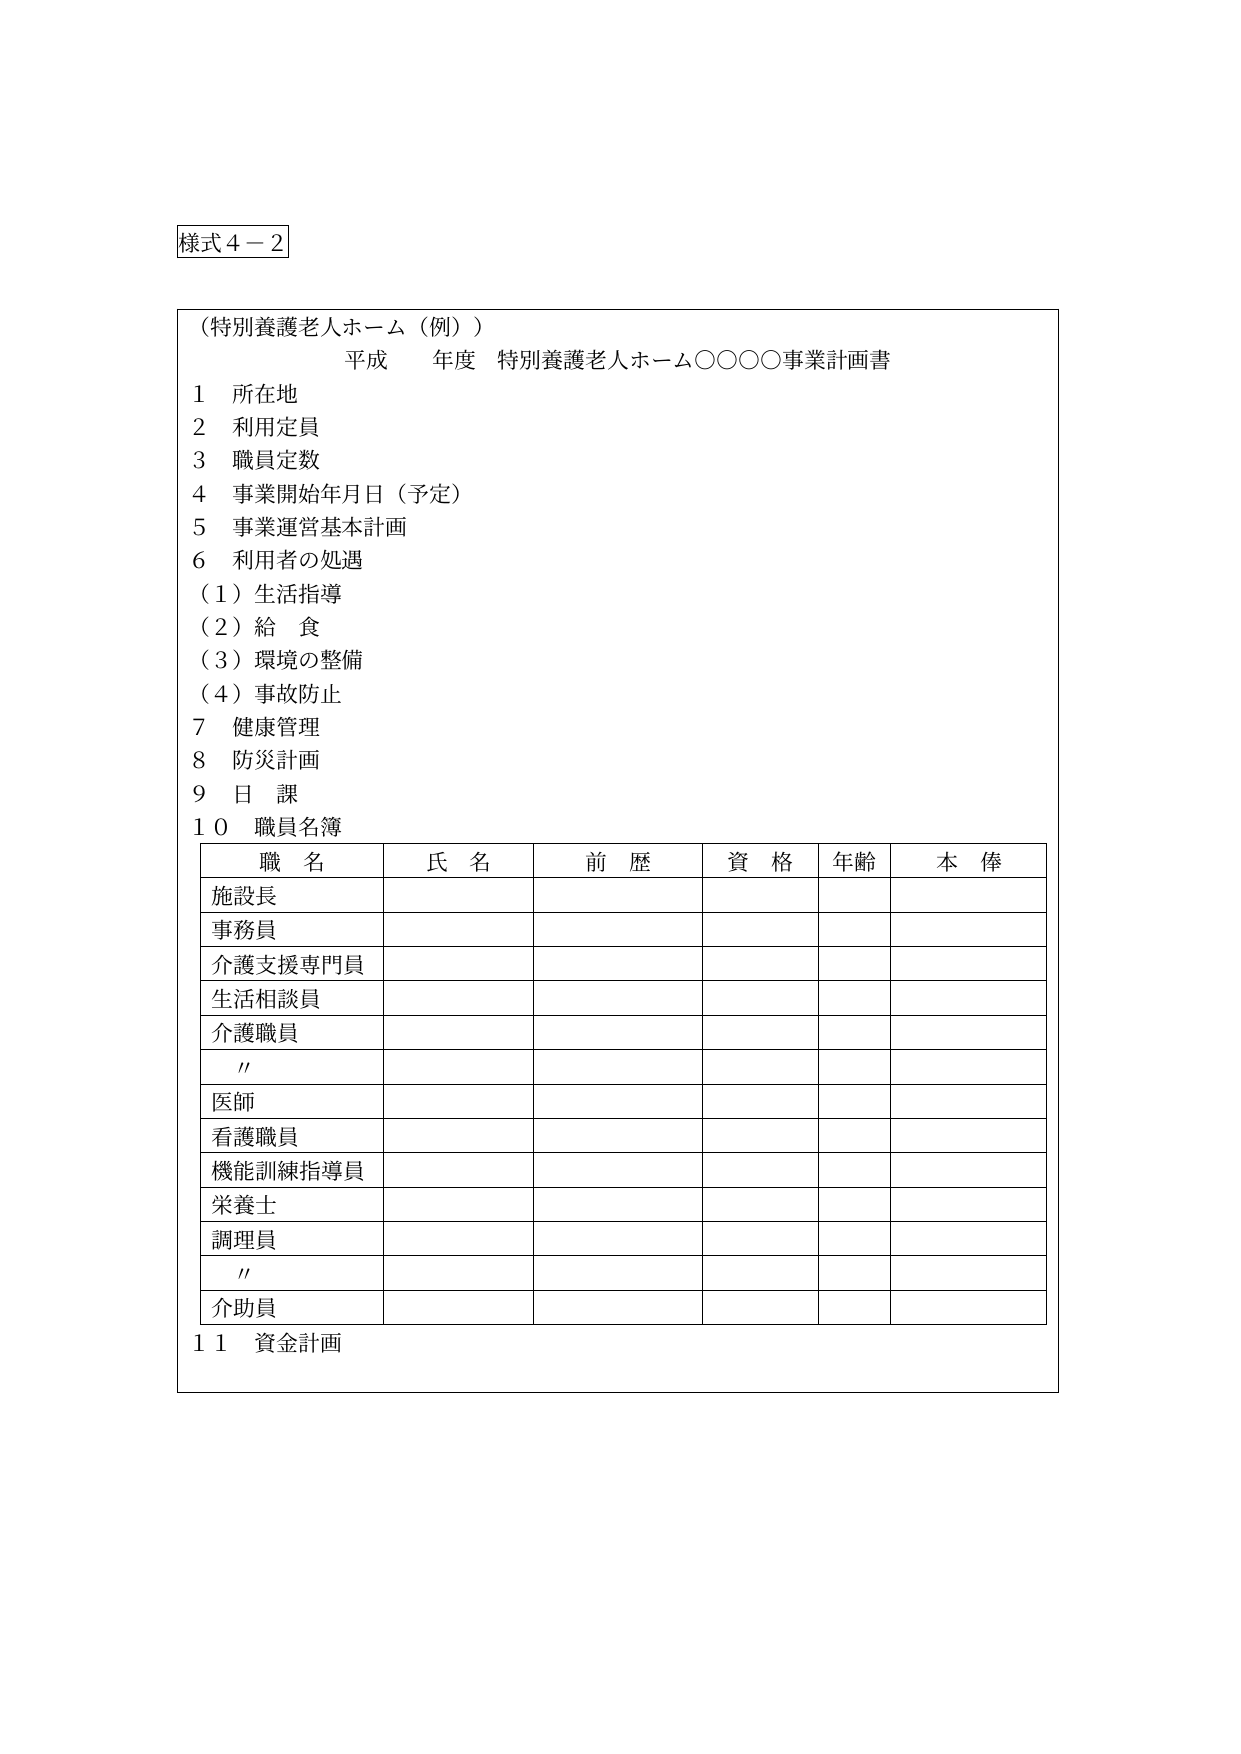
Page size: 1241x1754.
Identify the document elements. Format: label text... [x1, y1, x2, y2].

text 様式４－２ [177, 208, 1063, 275]
table_header （特別養護老人ホーム（例）） 平成 年度 特別養護老人ホーム○○○○事業計画書 １ 所在地 ２ 利用定員 ３ 職員定数 ４ 事業開始年月日（予定） ５ 事業運営基本計画 ６ 利用者の処遇 （１）生活指導 （２）給 食 （３）環境の整備 （４）事故防止 ７ 健康管理 ８ 防災計画 ９ 日 課 １０ 職員名簿 １１ 資金計画 [178, 310, 1058, 1392]
